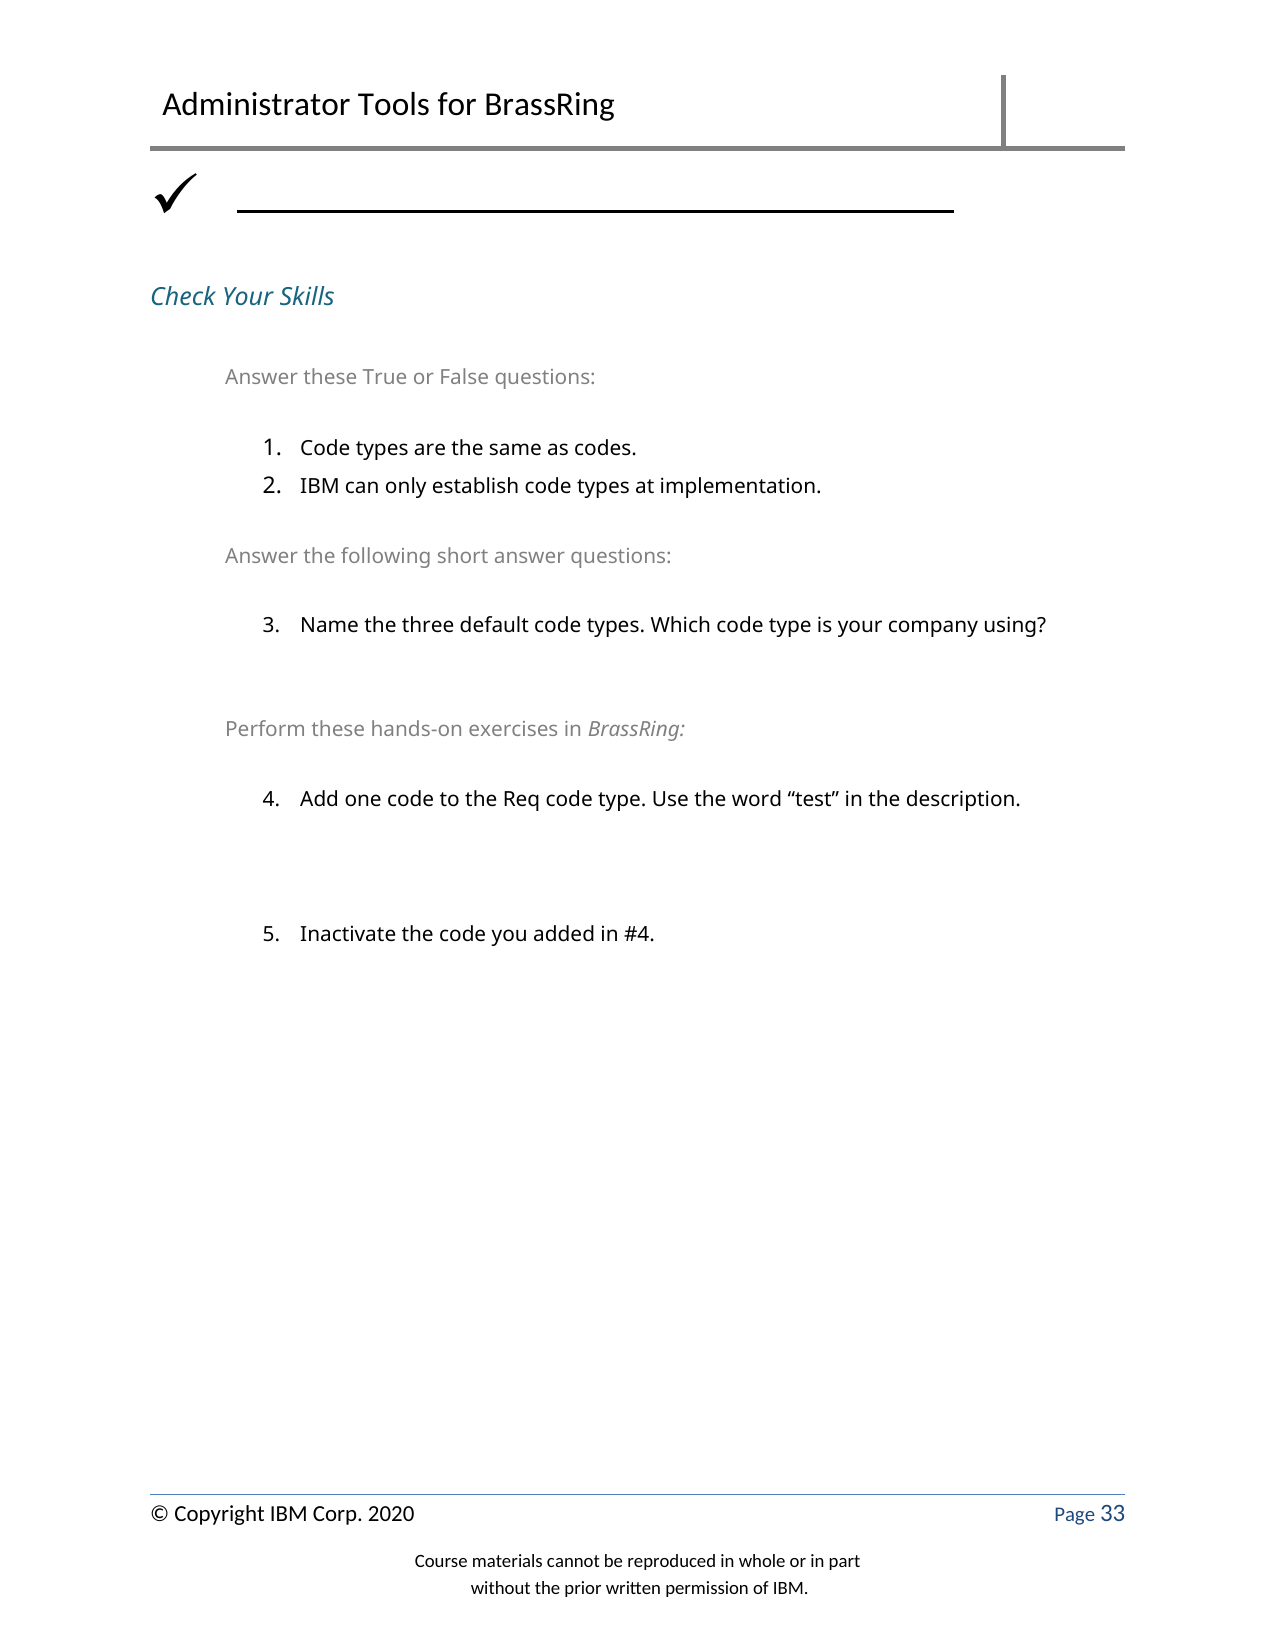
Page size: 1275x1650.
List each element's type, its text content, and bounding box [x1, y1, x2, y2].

text Answer the following short answer questions: [225, 541, 1125, 569]
text Answer these True or False questions: [150, 362, 1125, 390]
list Code types are the same as codes. [262, 431, 1125, 462]
subtitle Check Your Skills [150, 279, 1125, 313]
list Name the three default code types. Which code type is your company using? [262, 610, 1125, 639]
list IBM can only establish code types at implementation. [262, 469, 1125, 500]
list Add one code to the Req code type. Use the word “test” in the description. [262, 784, 1125, 843]
text Perform these hands-on exercises in BrassRing: [225, 714, 1125, 743]
list Inactivate the code you added in #4. [262, 919, 1125, 947]
